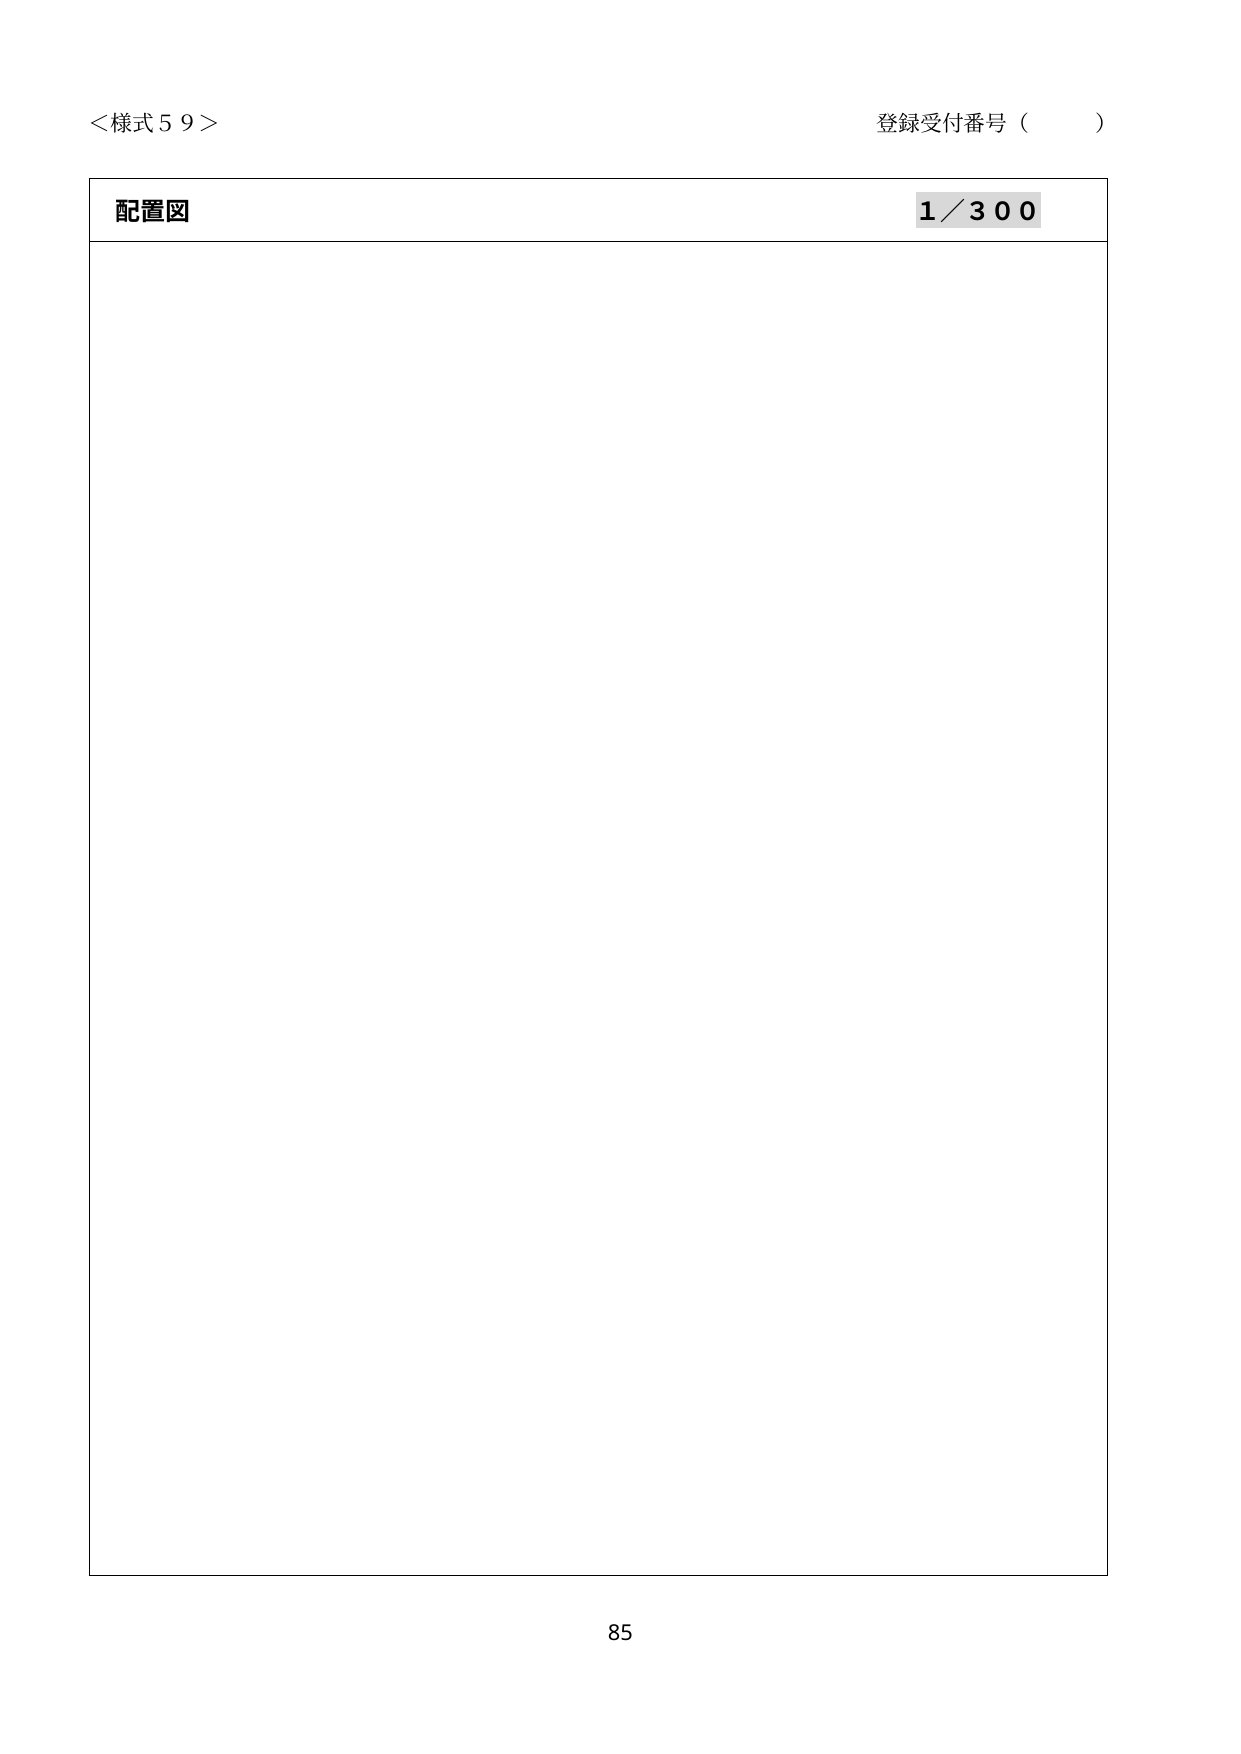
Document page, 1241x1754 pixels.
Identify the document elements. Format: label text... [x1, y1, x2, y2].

text ＜様式５９＞ 登録受付番号（ ） [89, 103, 1152, 141]
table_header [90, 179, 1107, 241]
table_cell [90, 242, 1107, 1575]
